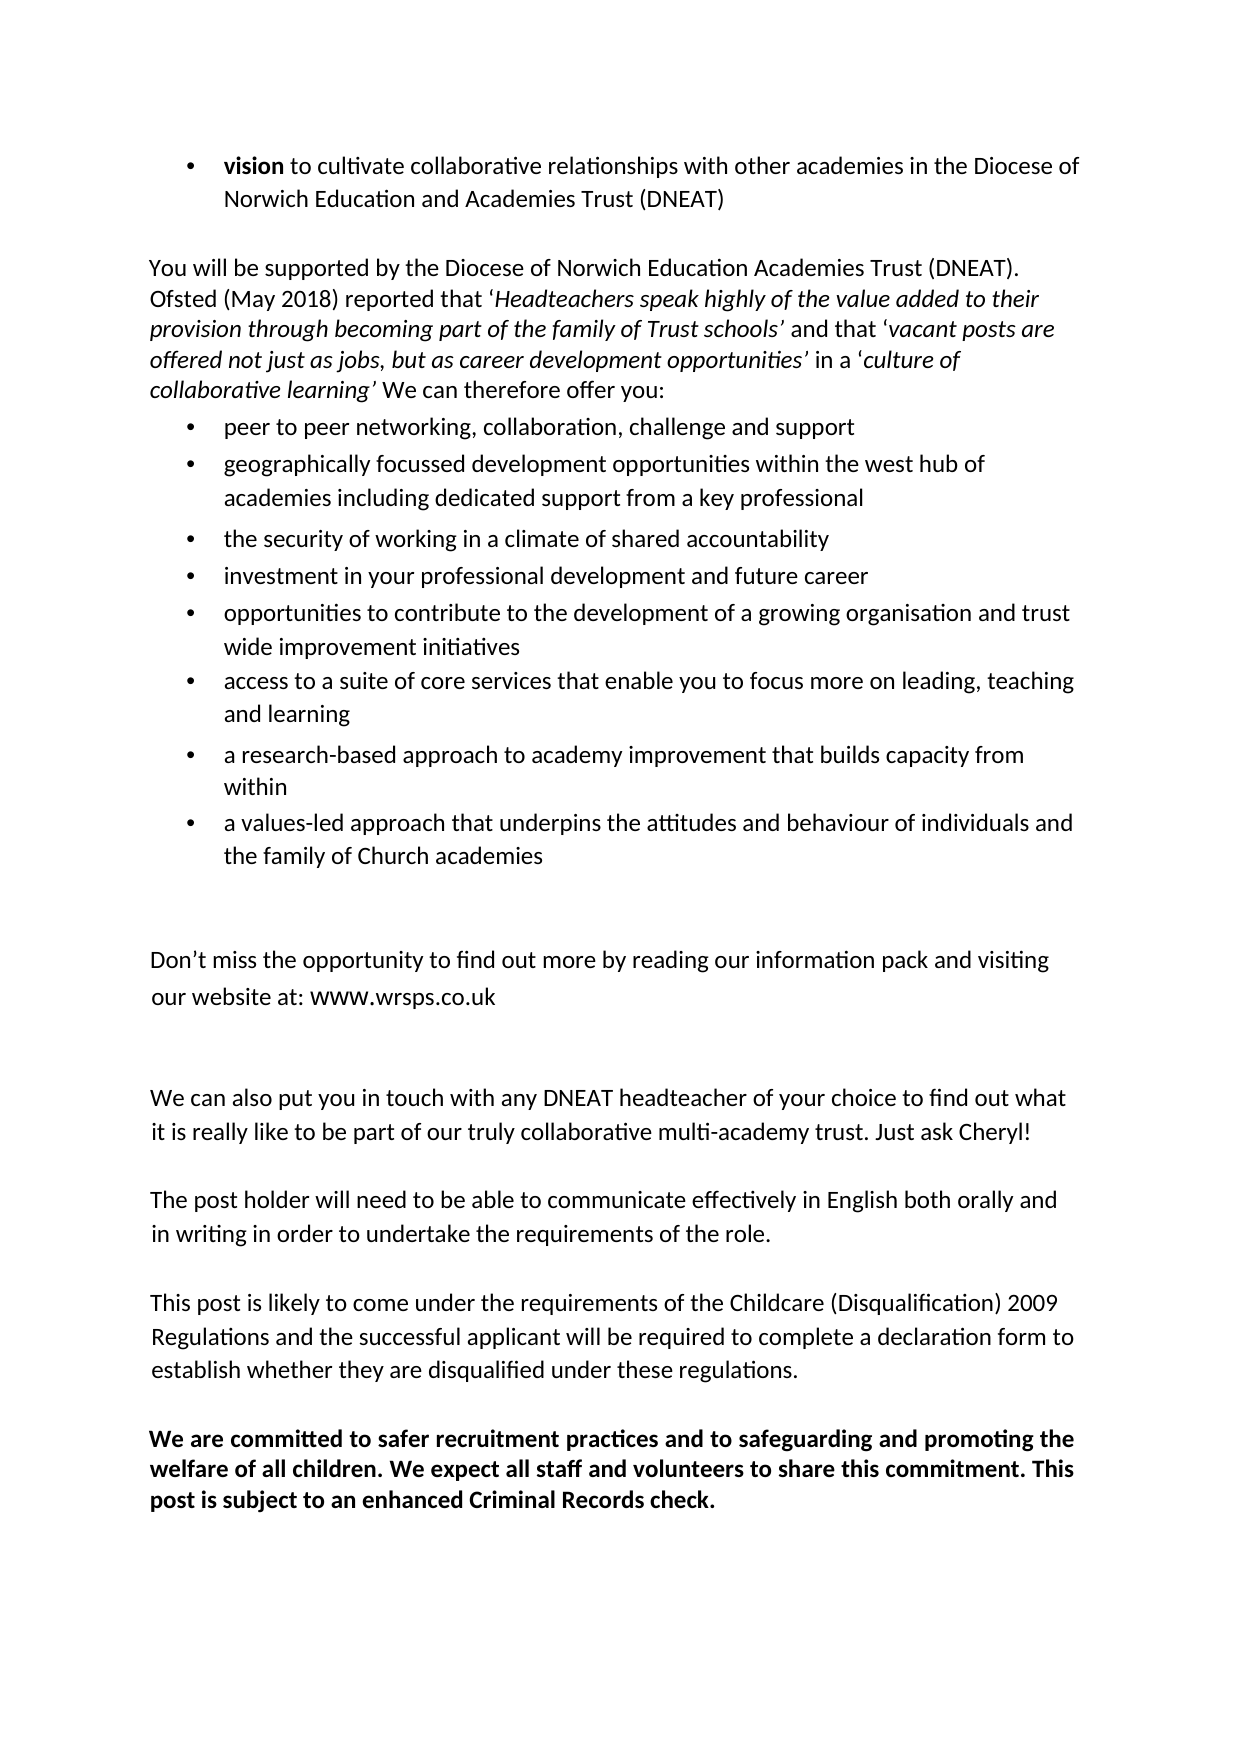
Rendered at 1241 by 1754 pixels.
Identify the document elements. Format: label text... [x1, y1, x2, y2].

text We can also put you in touch with any DNEAT headteacher of your choice to find out what it is really like to be part of our truly collaborative multi-academy trust. Just ask Cheryl! [150, 1082, 1083, 1146]
text The post holder will need to be able to communicate effectively in English both orally and in writing in order to undertake the requirements of the role. [150, 1185, 1083, 1249]
list a research-based approach to academy improvement that builds capacity from within [186, 739, 1083, 801]
list vision to cultivate collaborative relationships with other academies in the Diocese of Norwich Education and Academies Trust (DNEAT) [186, 150, 1083, 214]
list investment in your professional development and future career [186, 560, 1083, 591]
text Don’t miss the opportunity to find out more by reading our information pack and visiting our website at: www.wrsps.co.uk [150, 944, 1083, 1012]
text We are committed to safer recruitment practices and to safeguarding and promoting the welfare of all children. We expect all staff and volunteers to share this commitment. This post is subject to an enhanced Criminal Records check. [148, 1423, 1076, 1514]
list a values-led approach that underpins the attitudes and behaviour of individuals and the family of Church academies [186, 807, 1083, 871]
list opportunities to contribute to the development of a growing organisation and trust wide improvement initiatives [186, 598, 1083, 662]
list peer to peer networking, collaboration, challenge and support [186, 411, 1083, 442]
text You will be supported by the Diocese of Norwich Education Academies Trust (DNEAT). Ofsted (May 2018) reported that ‘Headteachers speak highly of the value added to their provision through becoming part of the family of Trust schools’ and that ‘vacant posts are offered not just as jobs, but as career development opportunities’ in a ‘culture of collaborative learning’ We can therefore offer you: [148, 252, 1082, 405]
list the security of working in a climate of shared accountability [186, 523, 1083, 553]
list geographically focussed development opportunities within the west hub of academies including dedicated support from a key professional [186, 448, 1083, 512]
text This post is likely to come under the requirements of the Childcare (Disqualification) 2009 Regulations and the successful applicant will be required to complete a declaration form to establish whether they are disqualified under these regulations. [150, 1287, 1083, 1385]
list access to a suite of core services that enable you to focus more on leading, teaching and learning [186, 665, 1083, 729]
